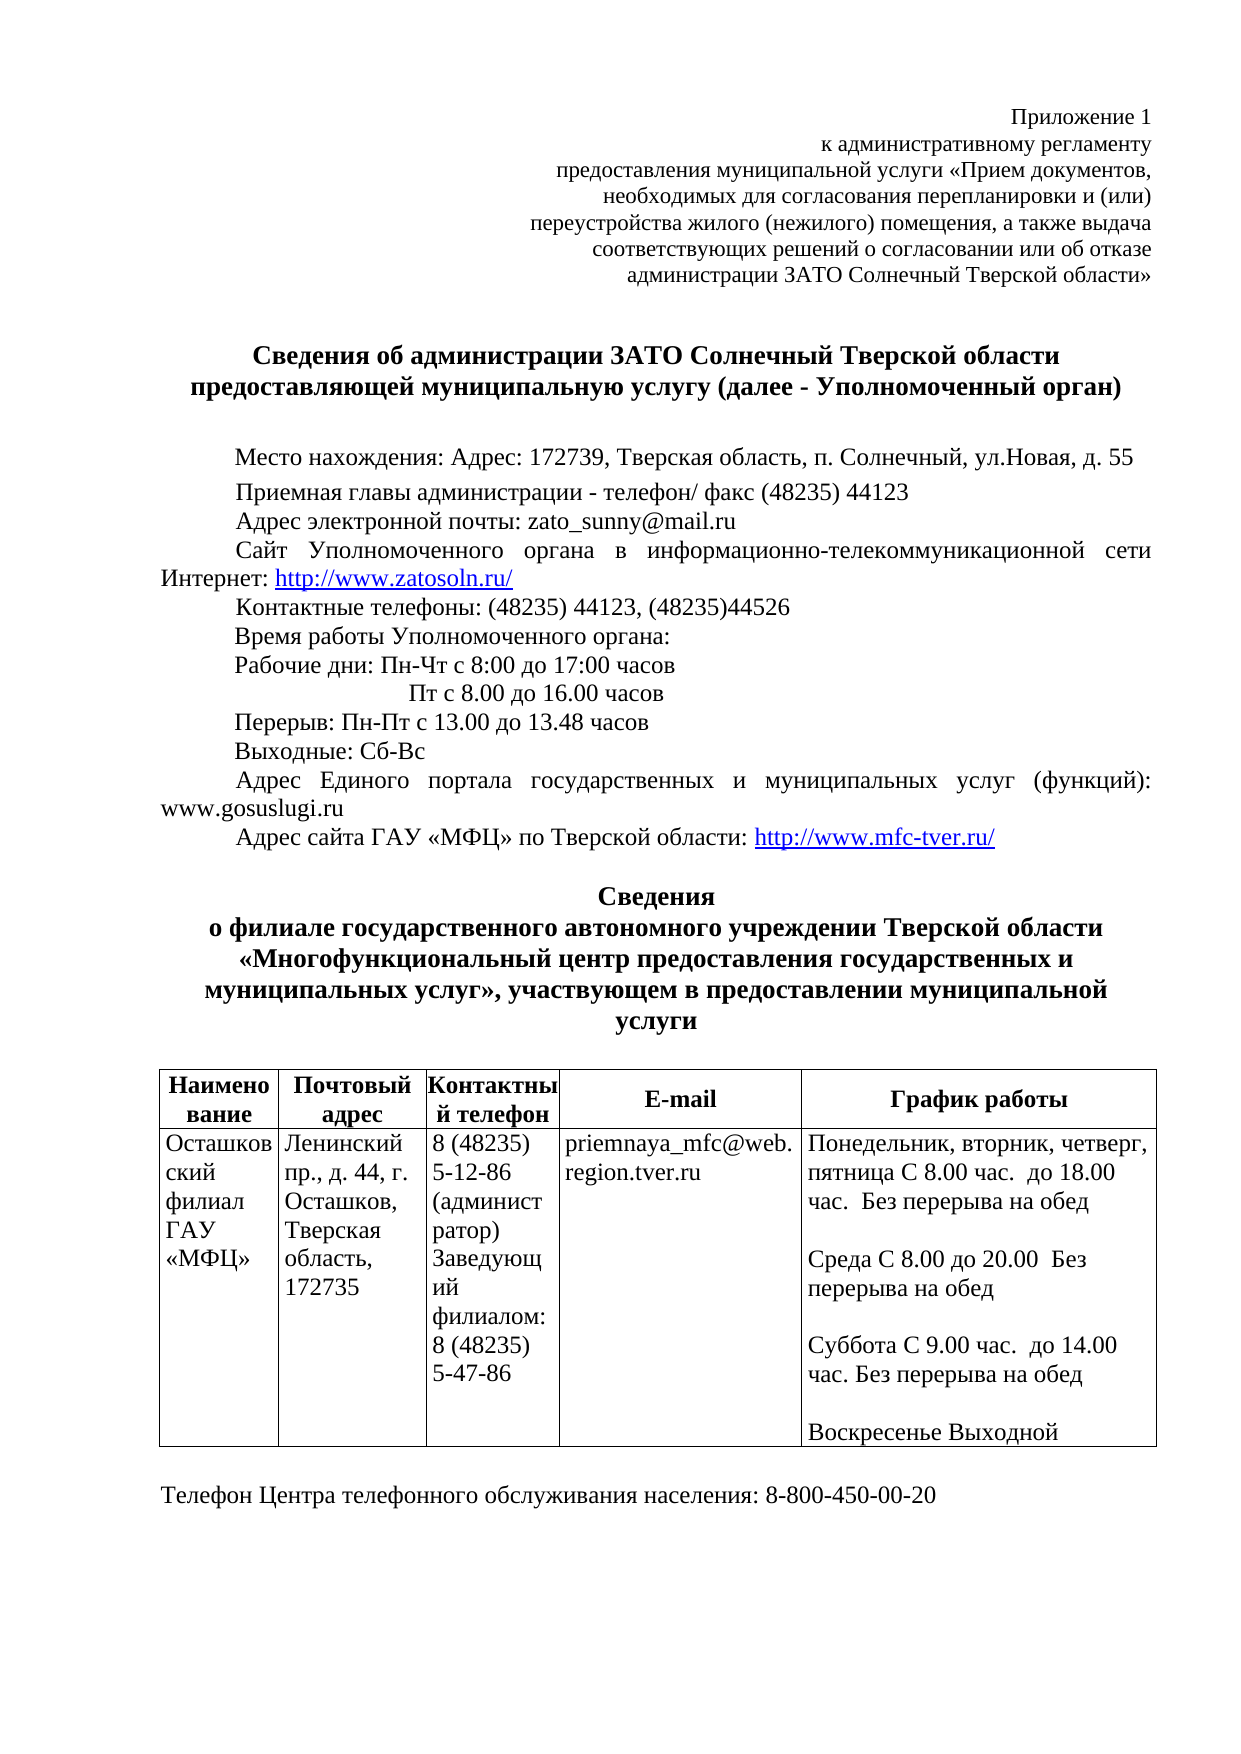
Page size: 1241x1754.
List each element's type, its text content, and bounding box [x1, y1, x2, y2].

text Контактные телефоны: (48235) 44123, (48235)44526 [160, 592, 1152, 621]
table_header Наименование [160, 1070, 278, 1127]
text Сведения [160, 880, 1152, 911]
text Телефон Центра телефонного обслуживания населения: 8-800-450-00-20 [160, 1481, 1152, 1509]
table_header Контактный телефон [427, 1070, 559, 1127]
text Приложение 1 [382, 103, 1152, 130]
table_cell priemnaya_mfc@web.region.tver.ru [560, 1129, 801, 1446]
table_cell 8 (48235) 5-12-86 (администратор) Заведующий филиалом: 8 (48235) 5-47-86 [427, 1129, 559, 1446]
text к административному регламенту [517, 130, 1152, 156]
table_header Е-mail [560, 1070, 801, 1127]
table_header Почтовый адрес [279, 1070, 426, 1127]
text Адрес Единого портала государственных и муниципальных услуг (функций): www.gosuslugi.ru [160, 765, 1152, 822]
text Выходные: Сб-Вс [160, 736, 1152, 765]
table_cell Ленинский пр., д. 44, г. Осташков, Тверская область, 172735 [279, 1129, 426, 1446]
text Адрес электронной почты: zato_sunny@mail.ru [160, 506, 1152, 535]
text Перерыв: Пн-Пт с 13.00 до 13.48 часов [160, 707, 1152, 736]
text Сведения об администрации ЗАТО Солнечный Тверской области предоставляющей муниципальную услугу (далее - Уполномоченный орган) [160, 339, 1152, 435]
text о филиале государственного автономного учреждении Тверской области «Многофункциональный центр предоставления государственных и муниципальных услуг», участвующем в предоставлении муниципальной услуги [160, 911, 1152, 1035]
text Время работы Уполномоченного органа: [160, 621, 1152, 650]
text Рабочие дни: Пн-Чт с 8:00 до 17:00 часов [160, 650, 1152, 678]
table_header График работы [802, 1070, 1156, 1127]
text Сайт Уполномоченного органа в информационно-телекоммуникационной сети Интернет: http://www.zatosoln.ru/ [160, 535, 1152, 592]
text Адрес сайта ГАУ «МФЦ» по Тверской области: http://www.mfc-tver.ru/ [160, 822, 1152, 851]
table_cell Понедельник, вторник, четверг, пятница С 8.00 час. до 18.00 час. Без перерыва на обед Среда С 8.00 до 20.00 Без перерыва на обед Суббота С 9.00 час. до 14.00 час. Без перерыва на обед Воскресенье Выходной [802, 1129, 1156, 1446]
text предоставления муниципальной услуги «Прием документов, необходимых для согласования перепланировки и (или) переустройства жилого (нежилого) помещения, а также выдача соответствующих решений о согласовании или об отказе администрации ЗАТО Солнечный Тверской области» [515, 156, 1152, 288]
table_cell Осташковский филиал ГАУ «МФЦ» [160, 1129, 278, 1446]
text Пт с 8.00 до 16.00 часов [160, 678, 1152, 707]
text Место нахождения: Адрес: 172739, Тверская область, п. Солнечный, ул.Новая, д. 55 [234, 442, 1152, 471]
text Приемная главы администрации - телефон/ факс (48235) 44123 [160, 477, 1152, 506]
